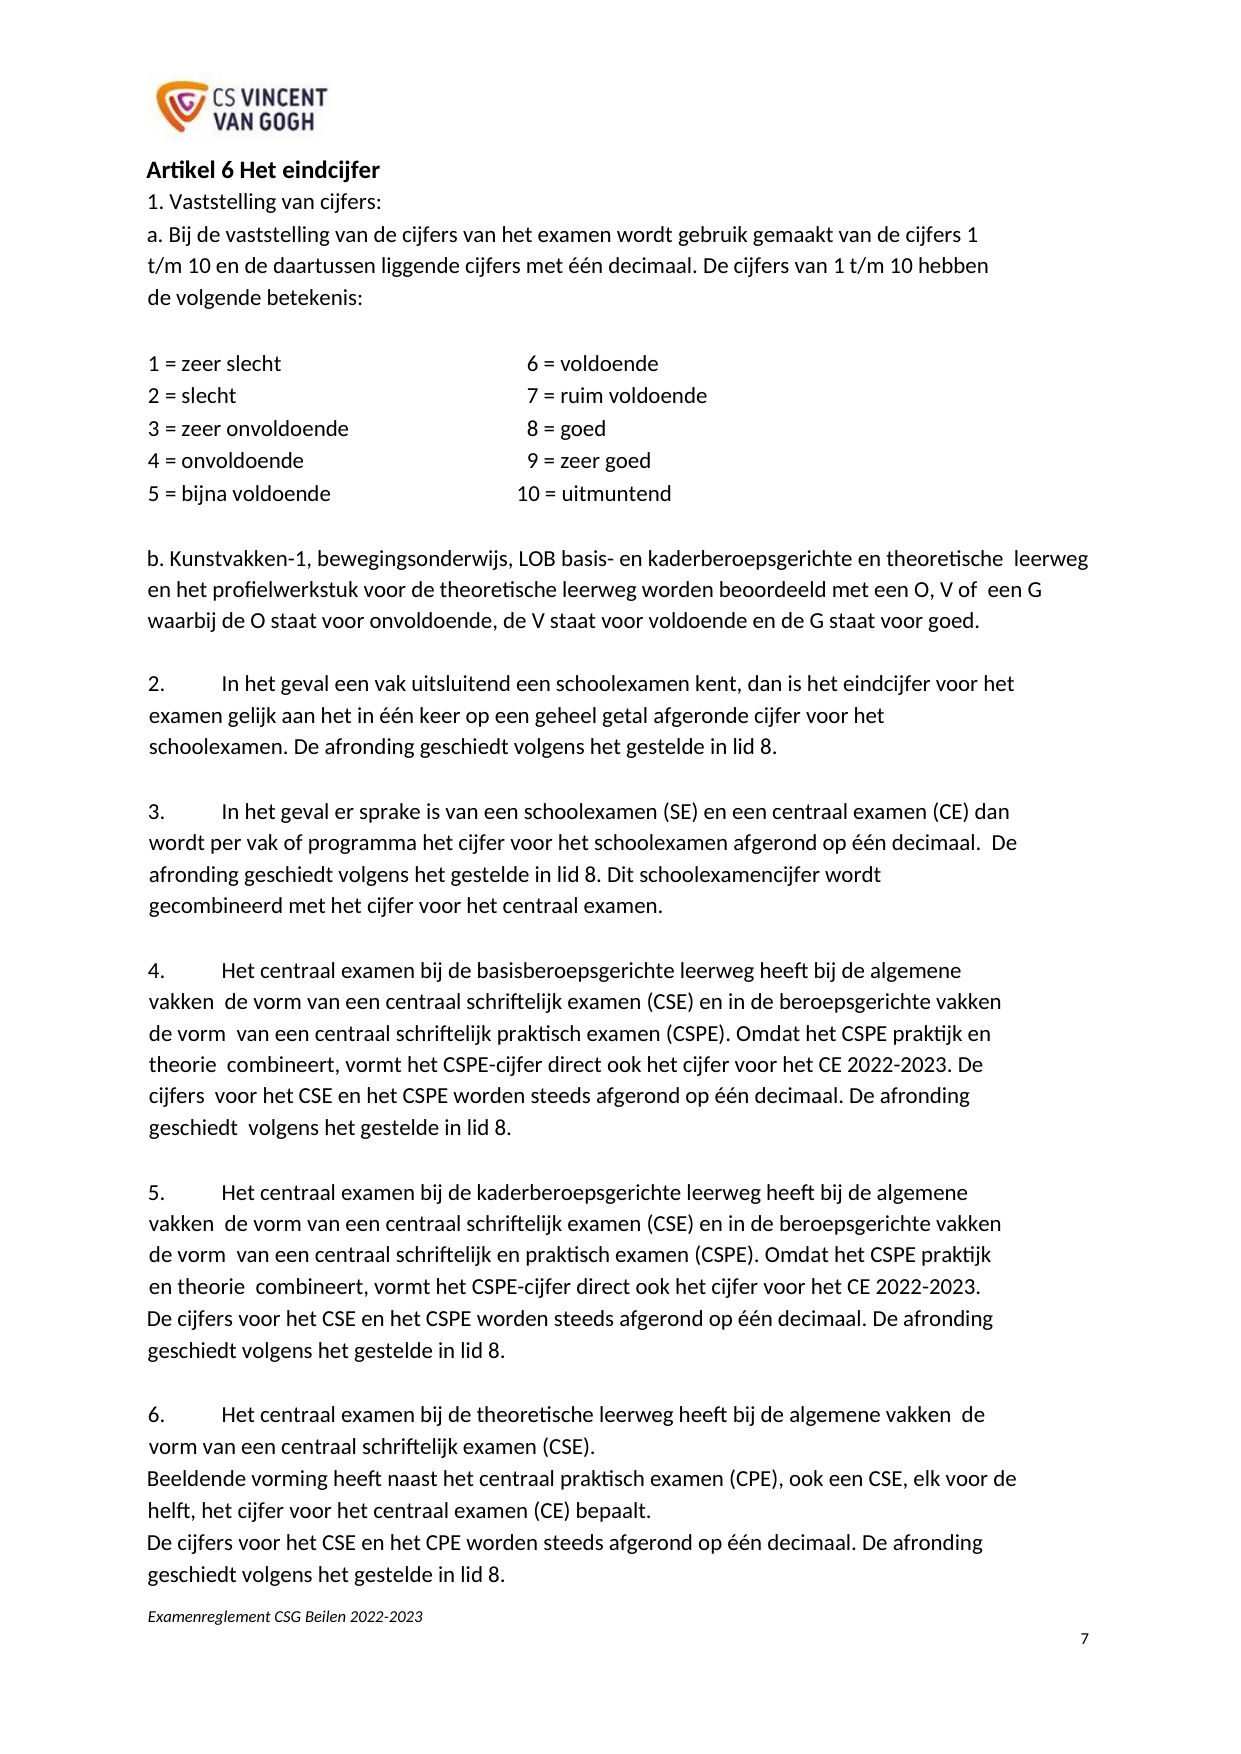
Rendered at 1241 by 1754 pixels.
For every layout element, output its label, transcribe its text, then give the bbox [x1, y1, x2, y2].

text De cijfers voor het CSE en het CPE worden steeds afgerond op één decimaal. De afronding geschiedt volgens het gestelde in lid 8. [147, 1528, 1018, 1588]
list In het geval een vak uitsluitend een schoolexamen kent, dan is het eindcijfer voor het examen gelijk aan het in één keer op een geheel getal afgeronde cijfer voor het schoolexamen. De afronding geschiedt volgens het gestelde in lid 8. [148, 669, 1018, 760]
list = zeer slecht 6 = voldoende [148, 349, 1018, 377]
list Het centraal examen bij de kaderberoepsgerichte leerweg heeft bij de algemene vakken de vorm van een centraal schriftelijk examen (CSE) en in de beroepsgerichte vakken de vorm van een centraal schriftelijk en praktisch examen (CSPE). Omdat het CSPE praktijk en theorie combineert, vormt het CSPE-cijfer direct ook het cijfer voor het CE 2022-2023. [148, 1178, 1018, 1300]
list = zeer onvoldoende 8 = goed [148, 414, 1018, 442]
picture [147, 73, 337, 141]
text De cijfers voor het CSE en het CSPE worden steeds afgerond op één decimaal. De afronding geschiedt volgens het gestelde in lid 8. [147, 1304, 1018, 1364]
text Beeldende vorming heeft naast het centraal praktisch examen (CPE), ook een CSE, elk voor de helft, het cijfer voor het centraal examen (CE) bepaalt. [147, 1464, 1018, 1524]
text b. Kunstvakken-1, bewegingsonderwijs, LOB basis- en kaderberoepsgerichte en theoretische leerweg en het profielwerkstuk voor de theoretische leerweg worden beoordeeld met een O, V of een G waarbij de O staat voor onvoldoende, de V staat voor voldoende en de G staat voor goed. [147, 544, 1093, 634]
subtitle Artikel 6 Het eindcijfer [146, 154, 1093, 185]
list = onvoldoende 9 = zeer goed [148, 446, 1018, 474]
list = slecht 7 = ruim voldoende [148, 381, 1018, 409]
list = bijna voldoende 10 = uitmuntend [148, 479, 1018, 507]
list Het centraal examen bij de basisberoepsgerichte leerweg heeft bij de algemene vakken de vorm van een centraal schriftelijk examen (CSE) en in de beroepsgerichte vakken de vorm van een centraal schriftelijk praktisch examen (CSPE). Omdat het CSPE praktijk en theorie combineert, vormt het CSPE-cijfer direct ook het cijfer voor het CE 2022-2023. De cijfers voor het CSE en het CSPE worden steeds afgerond op één decimaal. De afronding geschiedt volgens het gestelde in lid 8. [148, 956, 1018, 1141]
text a. Bij de vaststelling van de cijfers van het examen wordt gebruik gemaakt van de cijfers 1 t/m 10 en de daartussen liggende cijfers met één decimaal. De cijfers van 1 t/m 10 hebben de volgende betekenis: [147, 220, 1018, 311]
list In het geval er sprake is van een schoolexamen (SE) en een centraal examen (CE) dan wordt per vak of programma het cijfer voor het schoolexamen afgerond op één decimaal. De afronding geschiedt volgens het gestelde in lid 8. Dit schoolexamencijfer wordt gecombineerd met het cijfer voor het centraal examen. [148, 797, 1018, 919]
list Het centraal examen bij de theoretische leerweg heeft bij de algemene vakken de vorm van een centraal schriftelijk examen (CSE). [148, 1401, 1018, 1460]
text 1. Vaststelling van cijfers: [147, 187, 1018, 215]
